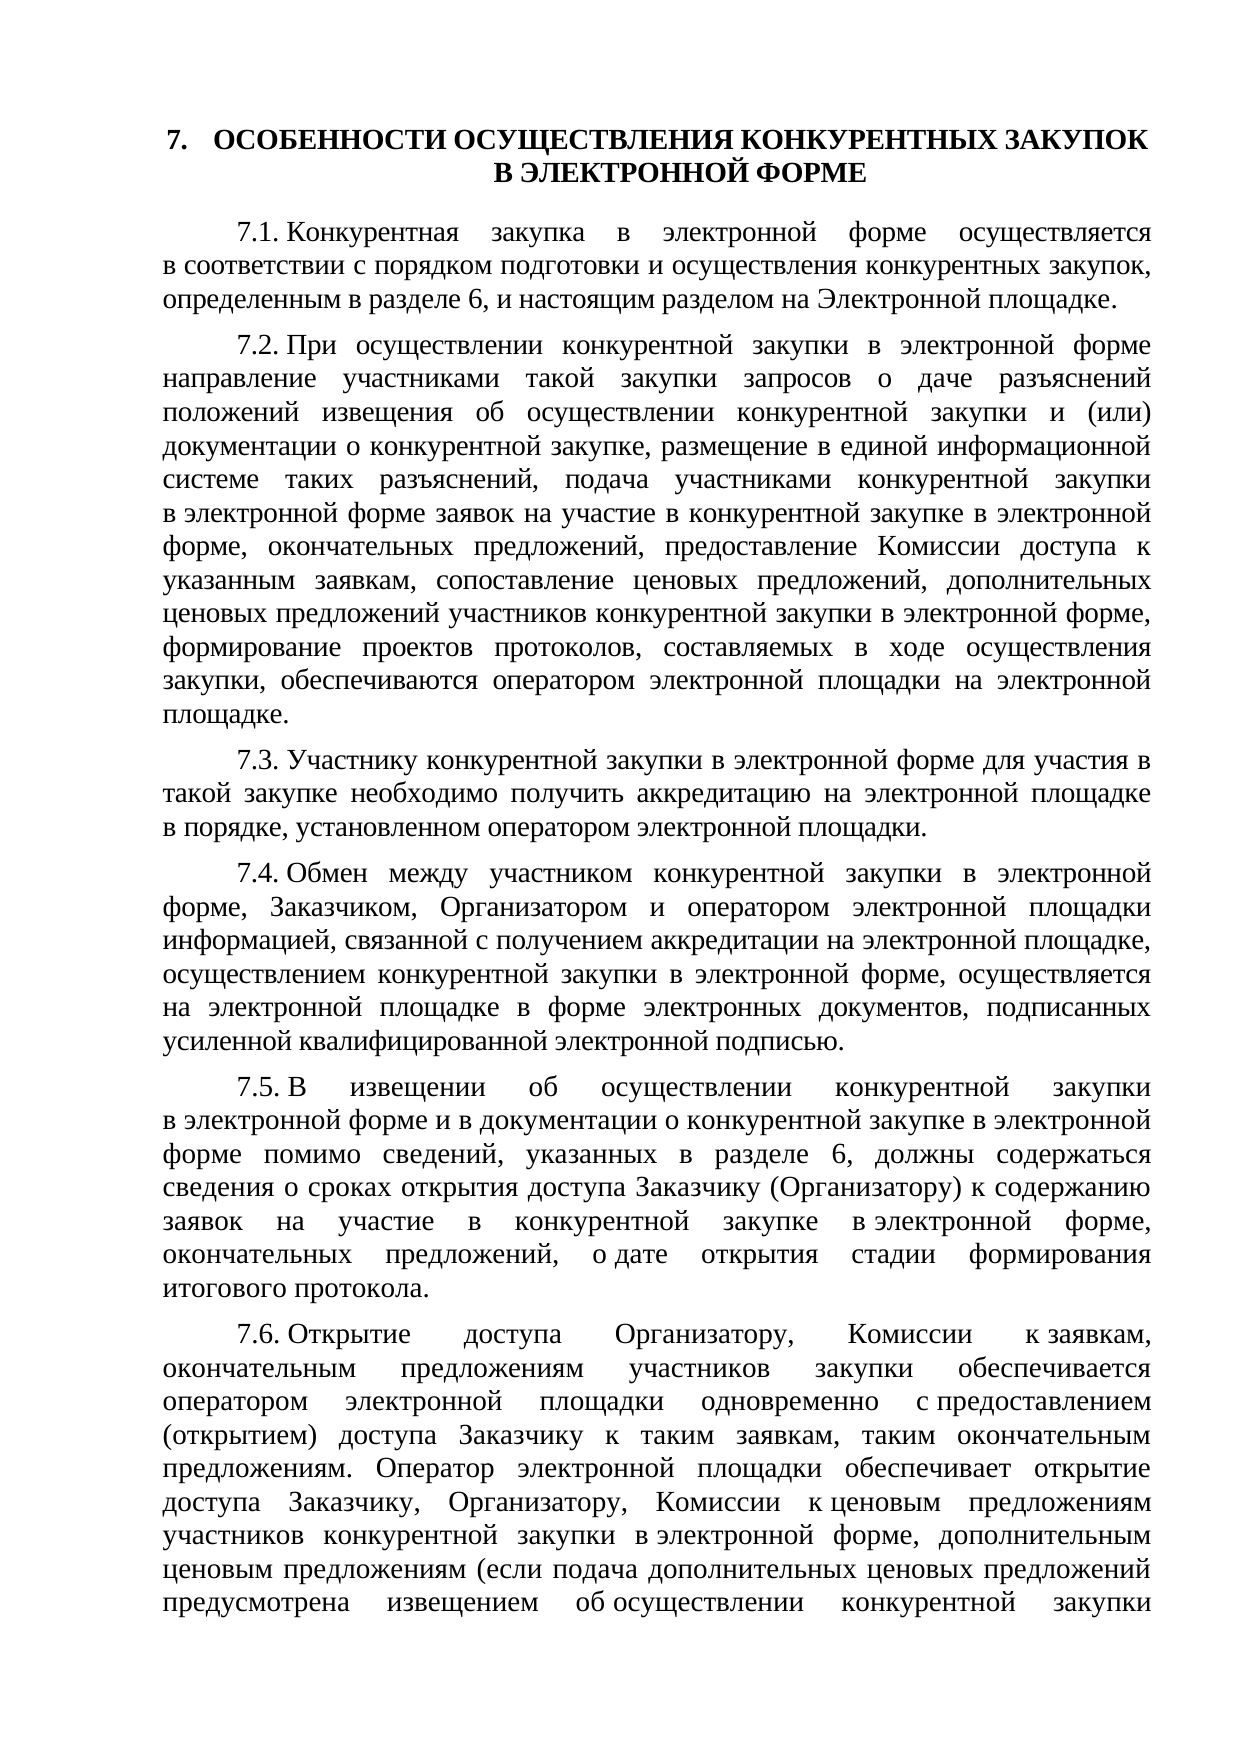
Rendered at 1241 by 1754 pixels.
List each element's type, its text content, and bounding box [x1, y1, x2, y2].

list Конкурентная закупка в электронной форме осуществляется в соответствии с порядком подготовки и осуществления конкурентных закупок, определенным в разделе 6, и настоящим разделом на Электронной площадке. [162, 214, 1152, 314]
list Участнику конкурентной закупки в электронной форме для участия в такой закупке необходимо получить аккредитацию на электронной площадке в порядке, установленном оператором электронной площадки. [162, 742, 1152, 843]
subtitle ОСОБЕННОСТИ ОСУЩЕСТВЛЕНИЯ КОНКУРЕНТНЫХ ЗАКУПОК В ЭЛЕКТРОННОЙ ФОРМЕ [162, 122, 1152, 189]
list При осуществлении конкурентной закупки в электронной форме направление участниками такой закупки запросов о даче разъяснений положений извещения об осуществлении конкурентной закупки и (или) документации о конкурентной закупке, размещение в единой информационной системе таких разъяснений, подача участниками конкурентной закупки в электронной форме заявок на участие в конкурентной закупке в электронной форме, окончательных предложений, предоставление Комиссии доступа к указанным заявкам, сопоставление ценовых предложений, дополнительных ценовых предложений участников конкурентной закупки в электронной форме, формирование проектов протоколов, составляемых в ходе осуществления закупки, обеспечиваются оператором электронной площадки на электронной площадке. [162, 327, 1152, 729]
list Обмен между участником конкурентной закупки в электронной форме, Заказчиком, Организатором и оператором электронной площадки информацией, связанной с получением аккредитации на электронной площадке, осуществлением конкурентной закупки в электронной форме, осуществляется на электронной площадке в форме электронных документов, подписанных усиленной квалифицированной электронной подписью. [162, 855, 1152, 1056]
list В извещении об осуществлении конкурентной закупки в электронной форме и в документации о конкурентной закупке в электронной форме помимо сведений, указанных в разделе 6, должны содержаться сведения о сроках открытия доступа Заказчику (Организатору) к содержанию заявок на участие в конкурентной закупке в электронной форме, окончательных предложений, о дате открытия стадии формирования итогового протокола. [162, 1069, 1152, 1304]
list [162, 1316, 1152, 1618]
